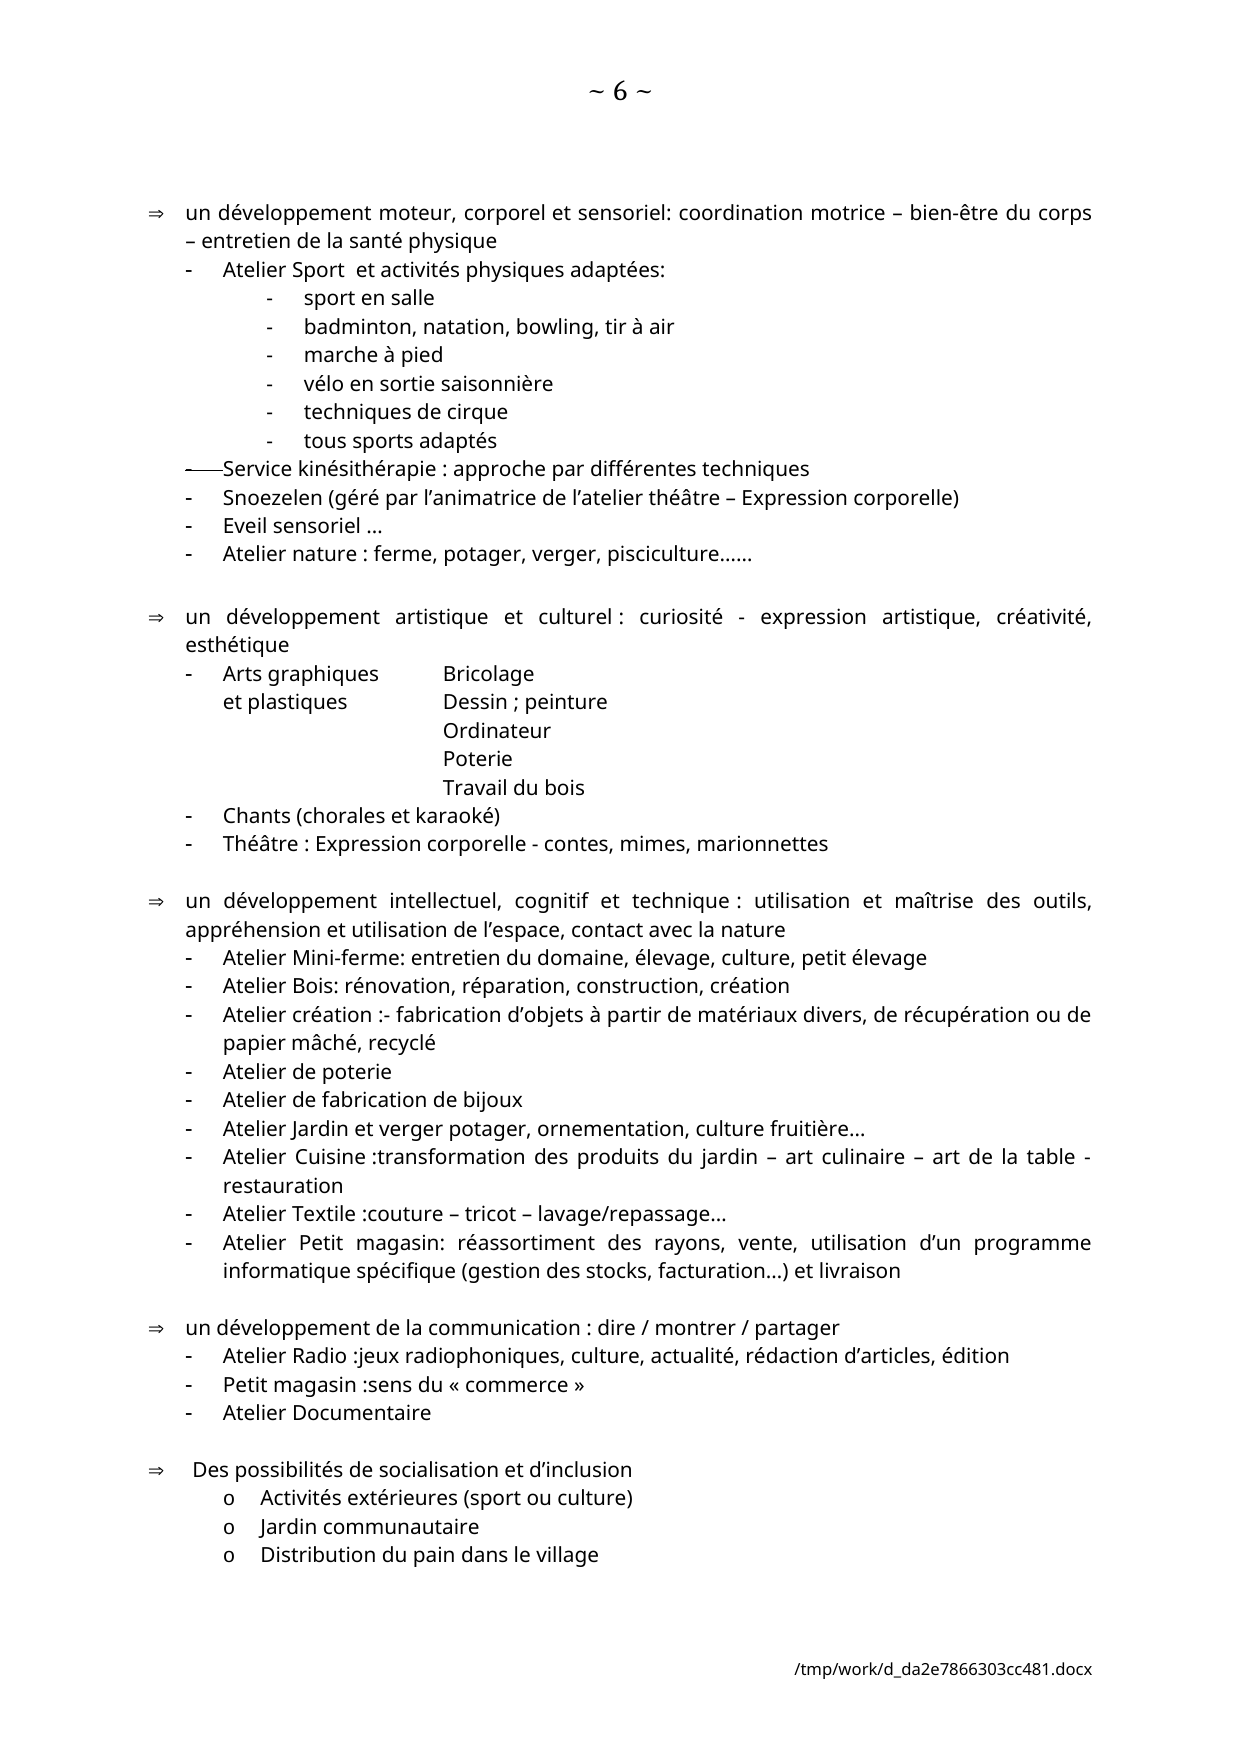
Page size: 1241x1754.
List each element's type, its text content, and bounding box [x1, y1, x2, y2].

list Des possibilités de socialisation et d’inclusion [148, 1455, 1093, 1483]
list Atelier Documentaire [185, 1398, 1093, 1427]
list Distribution du pain dans le village [223, 1541, 1093, 1603]
list Atelier Jardin et verger potager, ornementation, culture fruitière… [185, 1114, 1093, 1142]
list un développement artistique et culturel : curiosité - expression artistique, créativité, esthétique [148, 602, 1093, 659]
list Eveil sensoriel … [185, 511, 1093, 539]
list Atelier création :- fabrication d’objets à partir de matériaux divers, de récupération ou de papier mâché, recyclé [185, 1000, 1093, 1057]
list un développement intellectuel, cognitif et technique : utilisation et maîtrise des outils, appréhension et utilisation de l’espace, contact avec la nature [148, 886, 1093, 943]
list Atelier Petit magasin: réassortiment des rayons, vente, utilisation d’un programme informatique spécifique (gestion des stocks, facturation…) et livraison [185, 1228, 1093, 1284]
list un développement de la communication : dire / montrer / partager [148, 1313, 1093, 1341]
list Atelier Bois: rénovation, réparation, construction, création [185, 972, 1093, 1000]
text Travail du bois [369, 773, 1093, 801]
list Atelier de fabrication de bijoux [185, 1085, 1093, 1114]
table_cell badminton, natation, bowling, tir à air [221, 312, 878, 340]
list Snoezelen (géré par l’animatrice de l’atelier théâtre – Expression corporelle) [185, 483, 1093, 511]
list Atelier Sport et activités physiques adaptées: [185, 255, 1093, 283]
list Arts graphiques Bricolage et plastiques Dessin ; peinture Ordinateur [185, 659, 1093, 744]
list Théâtre : Expression corporelle - contes, mimes, marionnettes [185, 829, 1093, 858]
list Chants (chorales et karaoké) [185, 801, 1093, 829]
list Atelier Radio :jeux radiophoniques, culture, actualité, rédaction d’articles, édition [185, 1341, 1093, 1370]
table_cell vélo en sortie saisonnière [221, 369, 878, 397]
list Atelier de poterie [185, 1057, 1093, 1085]
table_header sport en salle [221, 284, 878, 312]
list Atelier Mini-ferme: entretien du domaine, élevage, culture, petit élevage [185, 943, 1093, 972]
list Activités extérieures (sport ou culture) [223, 1483, 1093, 1512]
table_cell techniques de cirque [221, 397, 878, 426]
list Atelier Textile :couture – tricot – lavage/repassage… [185, 1199, 1093, 1228]
list Atelier Cuisine :transformation des produits du jardin – art culinaire – art de la table - restauration [185, 1142, 1093, 1199]
list Jardin communautaire [223, 1512, 1093, 1541]
list un développement moteur, corporel et sensoriel: coordination motrice – bien-être du corps – entretien de la santé physique [148, 198, 1093, 255]
list Atelier nature : ferme, potager, verger, pisciculture…… [185, 539, 1093, 602]
list Petit magasin :sens du « commerce » [185, 1370, 1093, 1398]
table_cell tous sports adaptés [221, 426, 878, 454]
text Poterie [369, 744, 1093, 773]
list Service kinésithérapie : approche par différentes techniques [185, 454, 1093, 483]
table_cell marche à pied [221, 340, 878, 369]
